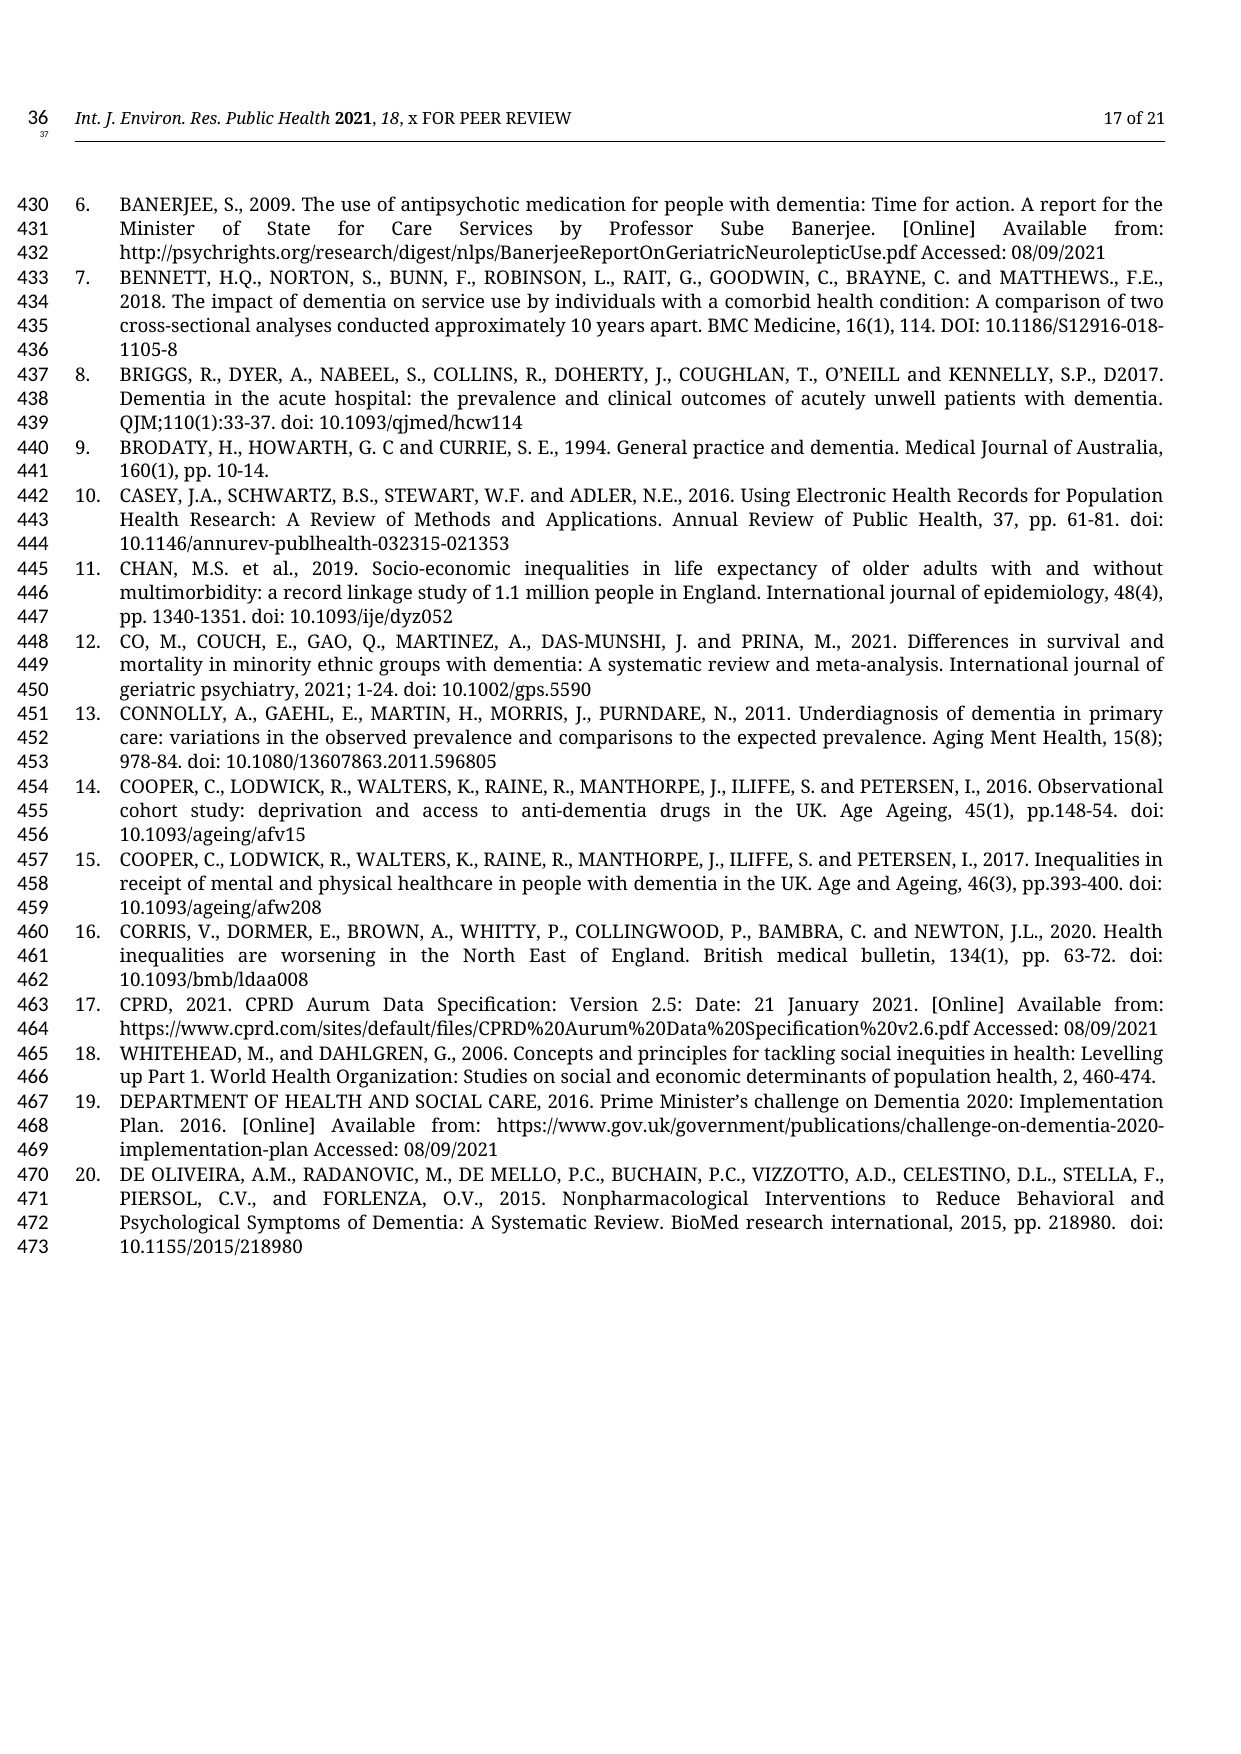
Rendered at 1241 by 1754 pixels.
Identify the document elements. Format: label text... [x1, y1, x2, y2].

list DE OLIVEIRA, A.M., RADANOVIC, M., DE MELLO, P.C., BUCHAIN, P.C., VIZZOTTO, A.D., CELESTINO, D.L., STELLA, F., PIERSOL, C.V., and FORLENZA, O.V., 2015. Nonpharmacological Interventions to Reduce Behavioral and Psychological Symptoms of Dementia: A Systematic Review. BioMed research international, 2015, pp. 218980. doi: 10.1155/2015/218980 [75, 1162, 1165, 1259]
list COOPER, C., LODWICK, R., WALTERS, K., RAINE, R., MANTHORPE, J., ILIFFE, S. and PETERSEN, I., 2017. Inequalities in receipt of mental and physical healthcare in people with dementia in the UK. Age and Ageing, 46(3), pp.393-400. doi: 10.1093/ageing/afw208 [75, 847, 1165, 919]
list BRODATY, H., HOWARTH, G. C and CURRIE, S. E., 1994. General practice and dementia. Medical Journal of Australia, 160(1), pp. 10-14. [75, 435, 1165, 483]
list BANERJEE, S., 2009. The use of antipsychotic medication for people with dementia: Time for action. A report for the Minister of State for Care Services by Professor Sube Banerjee. [Online] Available from: http://psychrights.org/research/digest/nlps/BanerjeeReportOnGeriatricNeurolepticUse.pdf Accessed: 08/09/2021 [75, 192, 1165, 265]
list COOPER, C., LODWICK, R., WALTERS, K., RAINE, R., MANTHORPE, J., ILIFFE, S. and PETERSEN, I., 2016. Observational cohort study: deprivation and access to anti-dementia drugs in the UK. Age Ageing, 45(1), pp.148-54. doi: 10.1093/ageing/afv15 [75, 774, 1165, 847]
list CONNOLLY, A., GAEHL, E., MARTIN, H., MORRIS, J., PURNDARE, N., 2011. Underdiagnosis of dementia in primary care: variations in the observed prevalence and comparisons to the expected prevalence. Aging Ment Health, 15(8); 978-84. doi: 10.1080/13607863.2011.596805 [75, 701, 1165, 774]
list CPRD, 2021. CPRD Aurum Data Specification: Version 2.5: Date: 21 January 2021. [Online] Available from: https://www.cprd.com/sites/default/files/CPRD%20Aurum%20Data%20Specification%20v2.6.pdf Accessed: 08/09/2021 [75, 992, 1165, 1041]
list CORRIS, V., DORMER, E., BROWN, A., WHITTY, P., COLLINGWOOD, P., BAMBRA, C. and NEWTON, J.L., 2020. Health inequalities are worsening in the North East of England. British medical bulletin, 134(1), pp. 63-72. doi: 10.1093/bmb/ldaa008 [75, 919, 1165, 992]
list CHAN, M.S. et al., 2019. Socio-economic inequalities in life expectancy of older adults with and without multimorbidity: a record linkage study of 1.1 million people in England. International journal of epidemiology, 48(4), pp. 1340-1351. doi: 10.1093/ije/dyz052 [75, 556, 1165, 629]
list WHITEHEAD, M., and DAHLGREN, G., 2006. Concepts and principles for tackling social inequities in health: Levelling up Part 1. World Health Organization: Studies on social and economic determinants of population health, 2, 460-474. [75, 1041, 1165, 1089]
list DEPARTMENT OF HEALTH AND SOCIAL CARE, 2016. Prime Minister’s challenge on Dementia 2020: Implementation Plan. 2016. [Online] Available from: https://www.gov.uk/government/publications/challenge-on-dementia-2020-implementation-plan Accessed: 08/09/2021 [75, 1089, 1165, 1162]
list CO, M., COUCH, E., GAO, Q., MARTINEZ, A., DAS-MUNSHI, J. and PRINA, M., 2021. Differences in survival and mortality in minority ethnic groups with dementia: A systematic review and meta-analysis. International journal of geriatric psychiatry, 2021; 1-24. doi: 10.1002/gps.5590 [75, 629, 1165, 701]
list CASEY, J.A., SCHWARTZ, B.S., STEWART, W.F. and ADLER, N.E., 2016. Using Electronic Health Records for Population Health Research: A Review of Methods and Applications. Annual Review of Public Health, 37, pp. 61-81. doi: 10.1146/annurev-publhealth-032315-021353 [75, 483, 1165, 556]
list BENNETT, H.Q., NORTON, S., BUNN, F., ROBINSON, L., RAIT, G., GOODWIN, C., BRAYNE, C. and MATTHEWS., F.E., 2018. The impact of dementia on service use by individuals with a comorbid health condition: A comparison of two cross-sectional analyses conducted approximately 10 years apart. BMC Medicine, 16(1), 114. DOI: 10.1186/S12916-018-1105-8 [75, 265, 1165, 362]
list BRIGGS, R., DYER, A., NABEEL, S., COLLINS, R., DOHERTY, J., COUGHLAN, T., O’NEILL and KENNELLY, S.P., D2017. Dementia in the acute hospital: the prevalence and clinical outcomes of acutely unwell patients with dementia. QJM;110(1):33-37. doi: 10.1093/qjmed/hcw114 [75, 362, 1165, 435]
